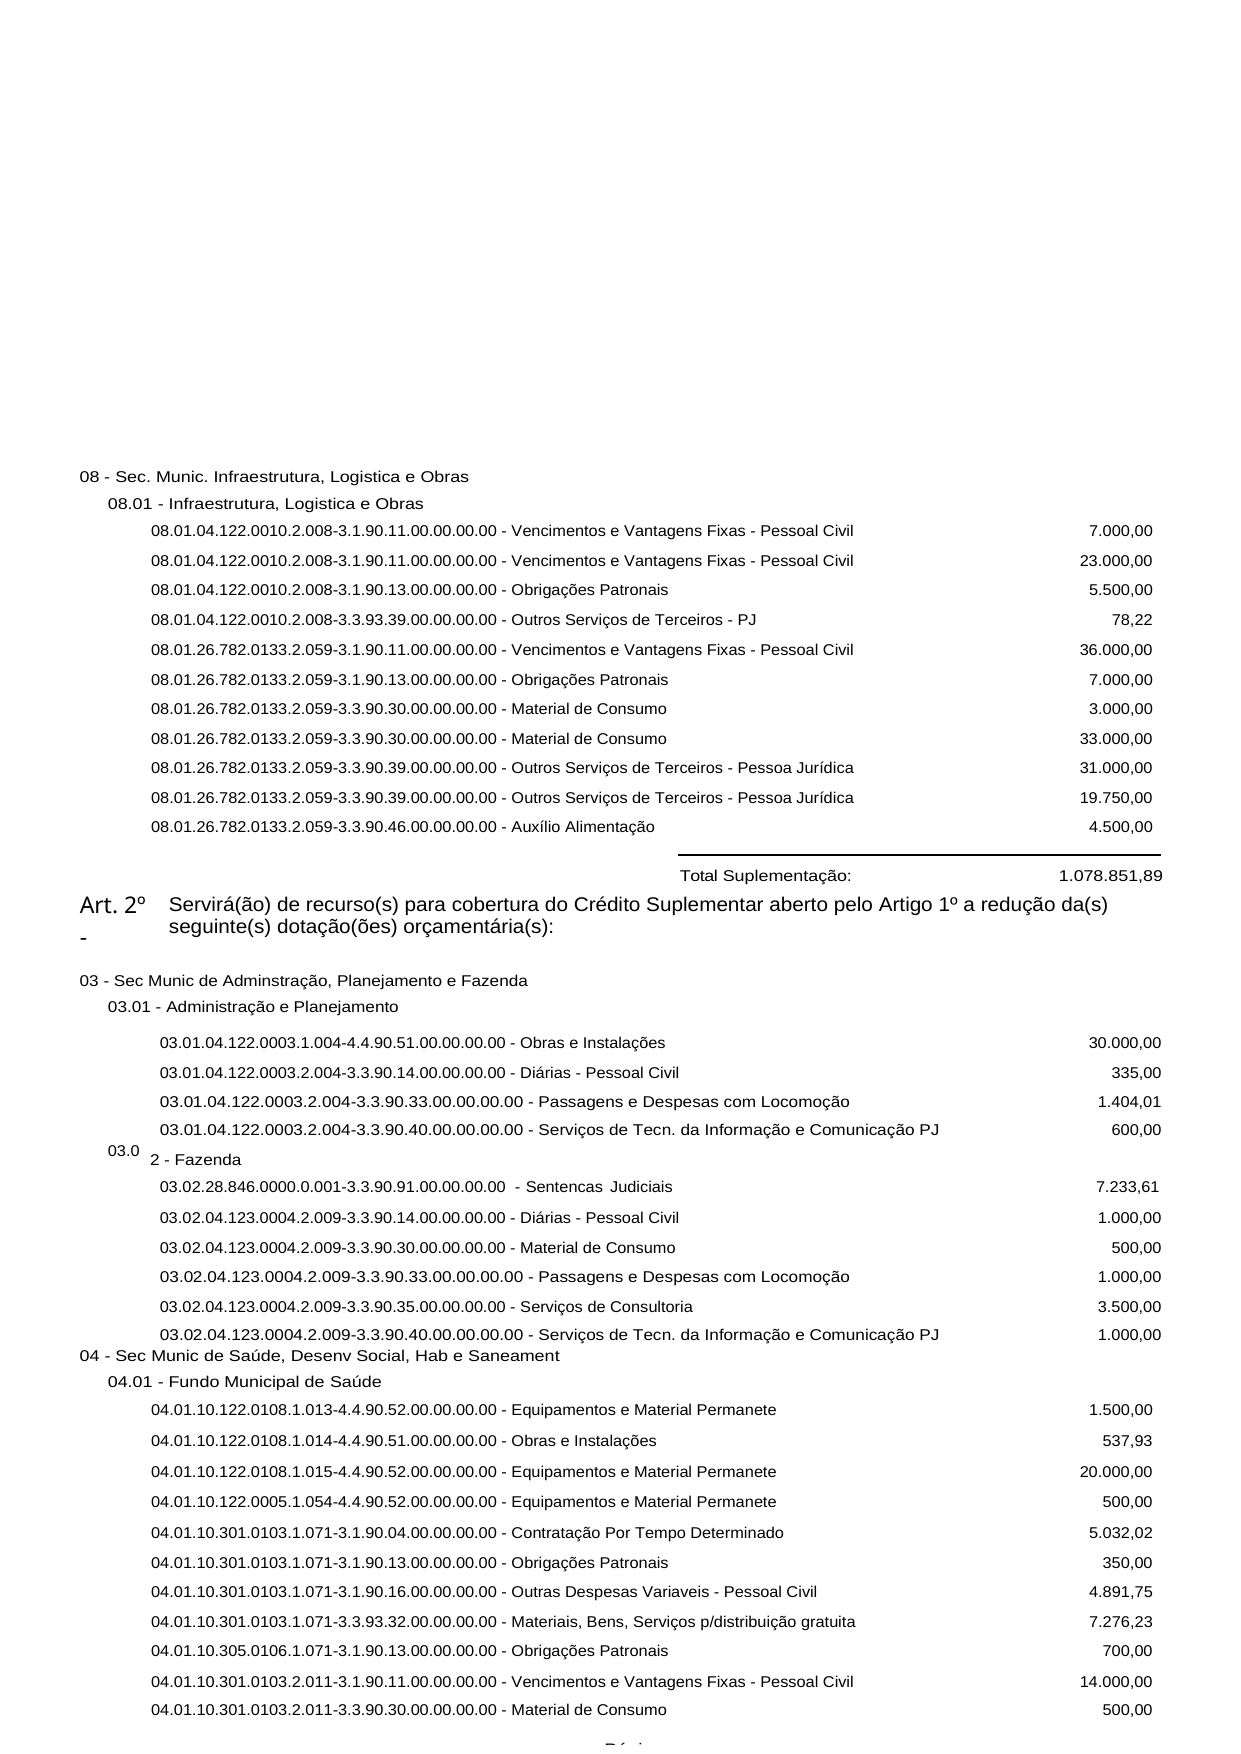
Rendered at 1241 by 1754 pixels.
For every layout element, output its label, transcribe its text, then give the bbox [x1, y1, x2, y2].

table_cell 08.01.04.122.0010.2.008-3.1.90.13.00.00.00.00 - Obrigações Patronais [146, 576, 976, 606]
text Servirá(ão) de recurso(s) para cobertura do Crédito Suplementar aberto pelo Artigo 1º a redução da(s) seguinte(s) dotação(ões) orçamentária(s): [169, 892, 1173, 938]
table_cell 08.01.26.782.0133.2.059-3.3.90.39.00.00.00.00 - Outros Serviços de Terceiros - Pessoa Jurídica [146, 784, 976, 813]
table_cell 04.01.10.301.0103.1.071-3.1.90.13.00.00.00.00 - Obrigações Patronais [146, 1549, 976, 1579]
text 03 - Sec Munic de Adminstração, Planejamento e Fazenda 03.01 - Administração e Planejamento [79, 971, 570, 1016]
table_header 1.500,00 [976, 1403, 1157, 1426]
table_cell 08.01.26.782.0133.2.059-3.3.90.46.00.00.00.00 - Auxílio Alimentação [146, 814, 976, 856]
table_cell 08.01.26.782.0133.2.059-3.1.90.11.00.00.00.00 - Vencimentos e Vantagens Fixas - Pessoal Civil [146, 636, 976, 666]
table_cell 04.01.10.301.0103.1.071-3.1.90.16.00.00.00.00 - Outras Despesas Variaveis - Pessoal Civil [146, 1579, 976, 1608]
table_cell 7.276,23 [976, 1608, 1157, 1638]
table_cell 08.01.26.782.0133.2.059-3.3.90.30.00.00.00.00 - Material de Consumo [146, 696, 976, 725]
table_cell 5.032,02 [976, 1519, 1157, 1549]
subtitle Art. 2º - [79, 889, 152, 952]
table_cell 08.01.26.782.0133.2.059-3.3.90.39.00.00.00.00 - Outros Serviços de Terceiros - Pessoa Jurídica [146, 755, 976, 784]
table_cell 3.000,00 [976, 696, 1162, 725]
table_cell 04.01.10.305.0106.1.071-3.1.90.13.00.00.00.00 - Obrigações Patronais [146, 1638, 976, 1668]
table_cell 08.01.04.122.0010.2.008-3.1.90.11.00.00.00.00 - Vencimentos e Vantagens Fixas - Pessoal Civil [146, 547, 976, 576]
table_cell 31.000,00 [976, 755, 1162, 784]
table_cell 04.01.10.301.0103.2.011-3.3.90.30.00.00.00.00 - Material de Consumo [146, 1698, 976, 1721]
table_cell 500,00 [976, 1488, 1157, 1519]
table_header 08.01.04.122.0010.2.008-3.1.90.11.00.00.00.00 - Vencimentos e Vantagens Fixas - Pessoal Civil [146, 524, 976, 547]
text Total Suplementação: 1.078.851,89 [679, 866, 1173, 884]
table_header 7.000,00 [976, 524, 1162, 547]
table_cell 7.000,00 [976, 666, 1162, 696]
text 08 - Sec. Munic. Infraestrutura, Logistica e Obras 08.01 - Infraestrutura, Logistica e Obras [79, 468, 504, 512]
table_cell 23.000,00 [976, 547, 1162, 576]
table_cell 33.000,00 [976, 725, 1162, 754]
table_cell 78,22 [976, 606, 1162, 636]
table_cell 36.000,00 [976, 636, 1162, 666]
table_cell 08.01.26.782.0133.2.059-3.1.90.13.00.00.00.00 - Obrigações Patronais [146, 666, 976, 696]
table_cell 500,00 [976, 1698, 1157, 1721]
table_cell 04.01.10.122.0108.1.015-4.4.90.52.00.00.00.00 - Equipamentos e Material Permanete [146, 1457, 976, 1488]
table_header 04.01.10.122.0108.1.013-4.4.90.52.00.00.00.00 - Equipamentos e Material Permanete [146, 1403, 976, 1426]
table_cell 08.01.26.782.0133.2.059-3.3.90.30.00.00.00.00 - Material de Consumo [146, 725, 976, 754]
table_cell 4.500,00 [976, 814, 1162, 856]
table_cell 350,00 [976, 1549, 1157, 1579]
table_cell 08.01.04.122.0010.2.008-3.3.93.39.00.00.00.00 - Outros Serviços de Terceiros - PJ [146, 606, 976, 636]
table_cell 20.000,00 [976, 1457, 1157, 1488]
table_cell 537,93 [976, 1426, 1157, 1457]
table_cell 5.500,00 [976, 576, 1162, 606]
table_cell 04.01.10.301.0103.1.071-3.3.93.32.00.00.00.00 - Materiais, Bens, Serviços p/distribuição gratuita [146, 1608, 976, 1638]
table_cell 19.750,00 [976, 784, 1162, 813]
table_cell 04.01.10.301.0103.1.071-3.1.90.04.00.00.00.00 - Contratação Por Tempo Determinado [146, 1519, 976, 1549]
table_cell 04.01.10.122.0108.1.014-4.4.90.51.00.00.00.00 - Obras e Instalações [146, 1426, 976, 1457]
table_cell 04.01.10.301.0103.2.011-3.1.90.11.00.00.00.00 - Vencimentos e Vantagens Fixas - Pessoal Civil [146, 1668, 976, 1698]
text 04 - Sec Munic de Saúde, Desenv Social, Hab e Saneament 04.01 - Fundo Municipal de Saúde [79, 1347, 570, 1391]
table_cell 04.01.10.122.0005.1.054-4.4.90.52.00.00.00.00 - Equipamentos e Material Permanete [146, 1488, 976, 1519]
table_cell 14.000,00 [976, 1668, 1157, 1698]
table_cell 700,00 [976, 1638, 1157, 1668]
text 03.0 [108, 1142, 1173, 1160]
table_cell 4.891,75 [976, 1579, 1157, 1608]
